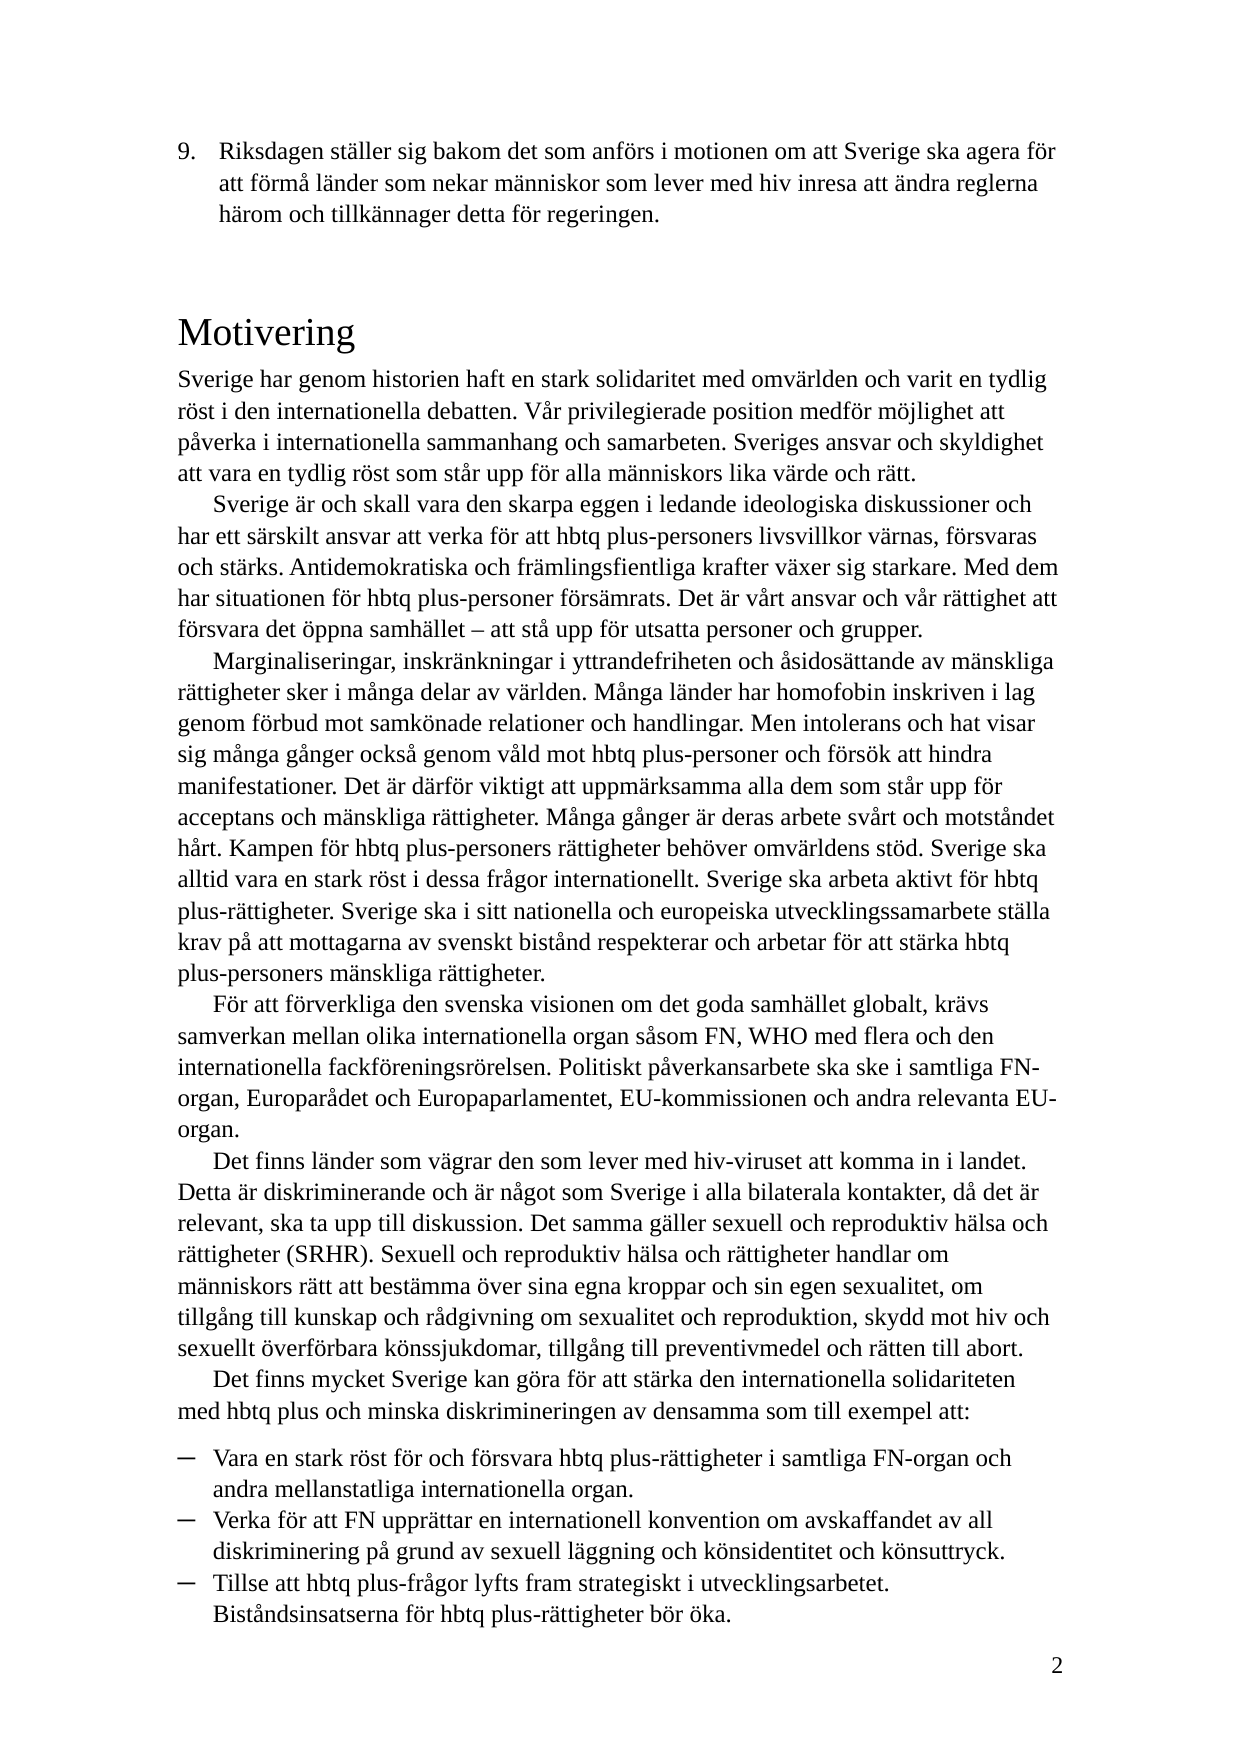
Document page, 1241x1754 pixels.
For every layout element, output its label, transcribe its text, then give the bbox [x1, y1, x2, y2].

list Verka för att FN upprättar en internationell konvention om avskaffandet av all diskriminering på grund av sexuell läggning och könsidentitet och könsuttryck. [177, 1503, 1063, 1565]
text Sverige har genom historien haft en stark solidaritet med omvärlden och varit en tydlig röst i den internationella debatten. Vår privilegierade position medför möjlighet att påverka i internationella sammanhang och samarbeten. Sveriges ansvar och skyldighet att vara en tydlig röst som står upp för alla människors lika värde och rätt. [177, 362, 1063, 487]
list Vara en stark röst för och försvara hbtq plus-rättigheter i samtliga FN-organ och andra mellanstatliga internationella organ. [177, 1440, 1063, 1503]
text För att förverkliga den svenska visionen om det goda samhället globalt, krävs samverkan mellan olika internationella organ såsom FN, WHO med flera och den internationella fackföreningsrörelsen. Politiskt påverkansarbete ska ske i samtliga FN-organ, Europarådet och Europaparlamentet, EU-kommissionen och andra relevanta EU-organ. [177, 987, 1063, 1143]
text Sverige är och skall vara den skarpa eggen i ledande ideologiska diskussioner och har ett särskilt ansvar att verka för att hbtq plus-personers livsvillkor värnas, försvaras och stärks. Antidemokratiska och främlingsfientliga krafter växer sig starkare. Med dem har situationen för hbtq plus-personer försämrats. Det är vårt ansvar och vår rättighet att försvara det öppna samhället – att stå upp för utsatta personer och grupper. [177, 487, 1063, 643]
text Det finns länder som vägrar den som lever med hiv-viruset att komma in i landet. Detta är diskriminerande och är något som Sverige i alla bilaterala kontakter, då det är relevant, ska ta upp till diskussion. Det samma gäller sexuell och reproduktiv hälsa och rättigheter (SRHR). Sexuell och reproduktiv hälsa och rättigheter handlar om människors rätt att bestämma över sina egna kroppar och sin egen sexualitet, om tillgång till kunskap och rådgivning om sexualitet och reproduktion, skydd mot hiv och sexuellt överförbara könssjukdomar, tillgång till preventivmedel och rätten till abort. [177, 1143, 1063, 1362]
text Marginaliseringar, inskränkningar i yttrandefriheten och åsidosättande av mänskliga rättigheter sker i många delar av världen. Många länder har homofobin inskriven i lag genom förbud mot samkönade relationer och handlingar. Men intolerans och hat visar sig många gånger också genom våld mot hbtq plus-personer och försök att hindra manifestationer. Det är därför viktigt att uppmärksamma alla dem som står upp för acceptans och mänskliga rättigheter. Många gånger är deras arbete svårt och motståndet hårt. Kampen för hbtq plus-personers rättigheter behöver omvärldens stöd. Sverige ska alltid vara en stark röst i dessa frågor internationellt. Sverige ska arbeta aktivt för hbtq plus-rättigheter. Sverige ska i sitt nationella och europeiska utvecklingssamarbete ställa krav på att mottagarna av svenskt bistånd respekterar och arbetar för att stärka hbtq plus-personers mänskliga rättigheter. [177, 643, 1063, 987]
list Tillse att hbtq plus-frågor lyfts fram strategiskt i utvecklingsarbetet. Biståndsinsatserna för hbtq plus-rättigheter bör öka. [177, 1565, 1063, 1628]
text Det finns mycket Sverige kan göra för att stärka den internationella solidariteten med hbtq plus och minska diskrimineringen av densamma som till exempel att: [177, 1362, 1063, 1424]
